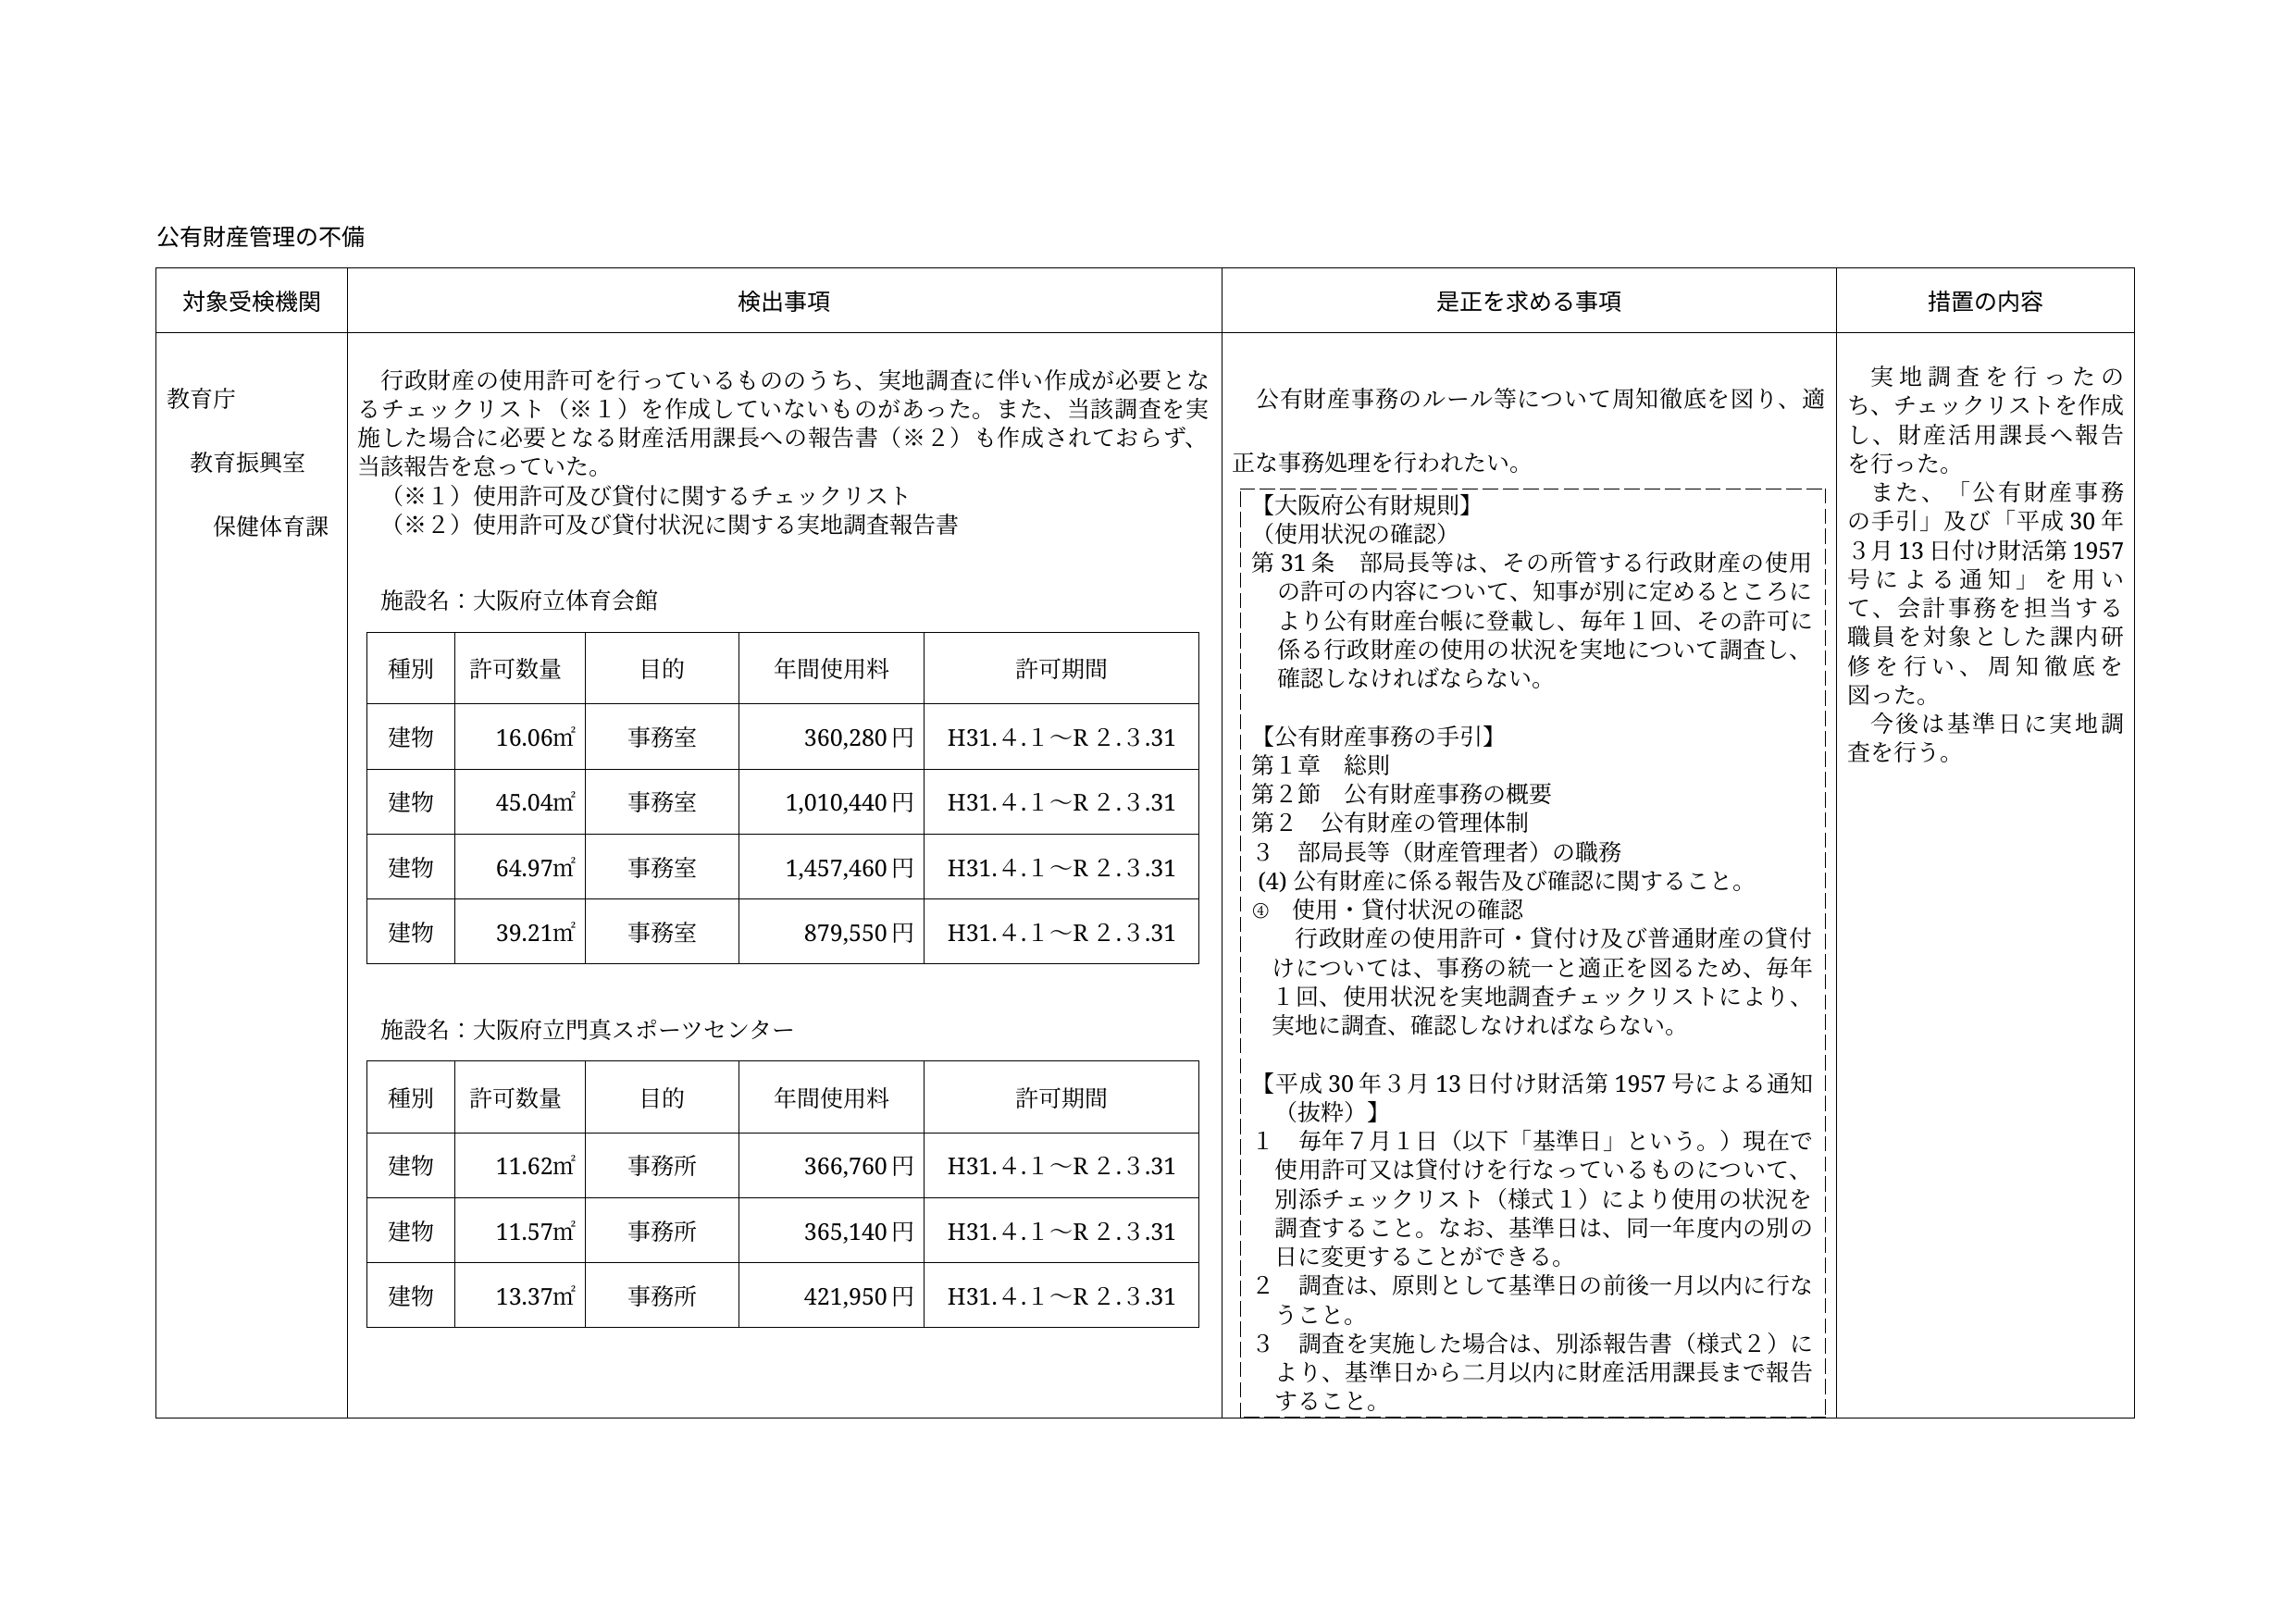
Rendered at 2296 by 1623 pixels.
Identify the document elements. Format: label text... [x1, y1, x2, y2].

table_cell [348, 333, 1222, 1418]
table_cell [1222, 333, 1836, 1418]
text 公有財産管理の不備 [156, 204, 2131, 267]
table_cell 教育庁 教育振興室 保健体育課 [156, 333, 347, 1418]
table_header 是正を求める事項 [1222, 268, 1836, 332]
table_header 検出事項 [348, 268, 1222, 332]
table_header 措置の内容 [1837, 268, 2134, 332]
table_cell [1837, 333, 2134, 1418]
table_header 対象受検機関 [156, 268, 347, 332]
